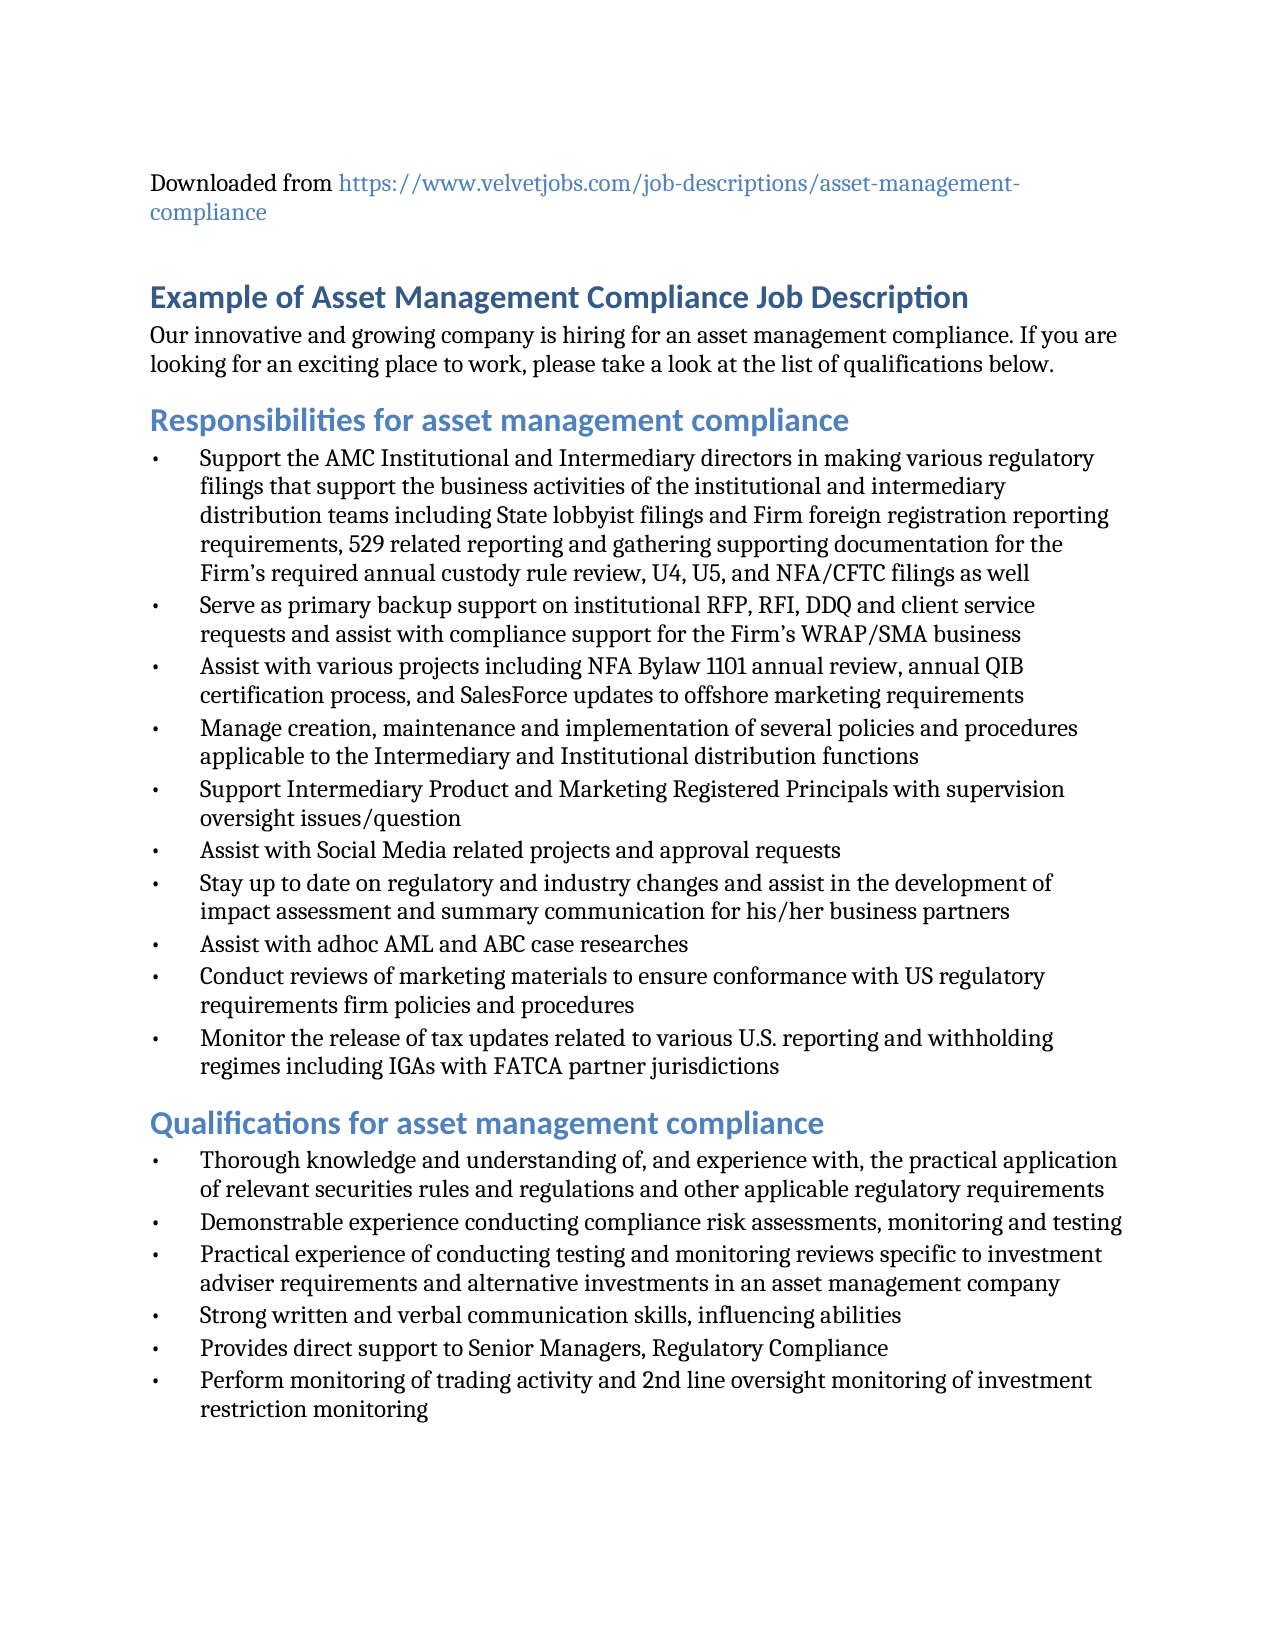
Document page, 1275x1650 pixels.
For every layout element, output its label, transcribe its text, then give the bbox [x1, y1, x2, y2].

list Support the AMC Institutional and Intermediary directors in making various regulatory filings that support the business activities of the institutional and intermediary distribution teams including State lobbyist filings and Firm foreign registration reporting requirements, 529 related reporting and gathering supporting documentation for the Firm’s required annual custody rule review, U4, U5, and NFA/CFTC filings as well [150, 443, 1125, 587]
list Practical experience of conducting testing and monitoring reviews specific to investment adviser requirements and alternative investments in an asset management company [150, 1240, 1125, 1298]
subtitle Example of Asset Management Compliance Job Description [150, 276, 1125, 317]
list Demonstrable experience conducting compliance risk assessments, monitoring and testing [150, 1208, 1125, 1236]
list Manage creation, maintenance and implementation of several policies and procedures applicable to the Intermediary and Institutional distribution functions [150, 713, 1125, 771]
list Assist with various projects including NFA Bylaw 1101 annual review, annual QIB certification process, and SalesForce updates to offshore marketing requirements [150, 652, 1125, 710]
text Our innovative and growing company is hiring for an asset management compliance. If you are looking for an exciting place to work, please take a look at the list of qualifications below. [150, 321, 1125, 378]
subtitle Responsibilities for asset management compliance [150, 399, 1125, 440]
list Conduct reviews of marketing materials to ensure conformance with US regulatory requirements firm policies and procedures [150, 962, 1125, 1020]
list Support Intermediary Product and Marketing Registered Principals with supervision oversight issues/question [150, 775, 1125, 832]
list Thorough knowledge and understanding of, and experience with, the practical application of relevant securities rules and regulations and other applicable regulatory requirements [150, 1146, 1125, 1204]
list Serve as primary backup support on institutional RFP, RFI, DDQ and client service requests and assist with compliance support for the Firm’s WRAP/SMA business [150, 591, 1125, 648]
subtitle Qualifications for asset management compliance [150, 1102, 1125, 1143]
list Provides direct support to Senior Managers, Regulatory Compliance [150, 1334, 1125, 1363]
list Monitor the release of tax updates related to various U.S. reporting and withholding regimes including IGAs with FATCA partner jurisdictions [150, 1023, 1125, 1081]
text Downloaded from https://www.velvetjobs.com/job-descriptions/asset-management-compliance [150, 169, 1125, 226]
list Assist with adhoc AML and ABC case researches [150, 930, 1125, 958]
list Perform monitoring of trading activity and 2nd line oversight monitoring of investment restriction monitoring [150, 1366, 1125, 1424]
list Assist with Social Media related projects and approval requests [150, 836, 1125, 865]
list Stay up to date on regulatory and industry changes and assist in the development of impact assessment and summary communication for his/her business partners [150, 868, 1125, 926]
list Strong written and verbal communication skills, influencing abilities [150, 1301, 1125, 1330]
